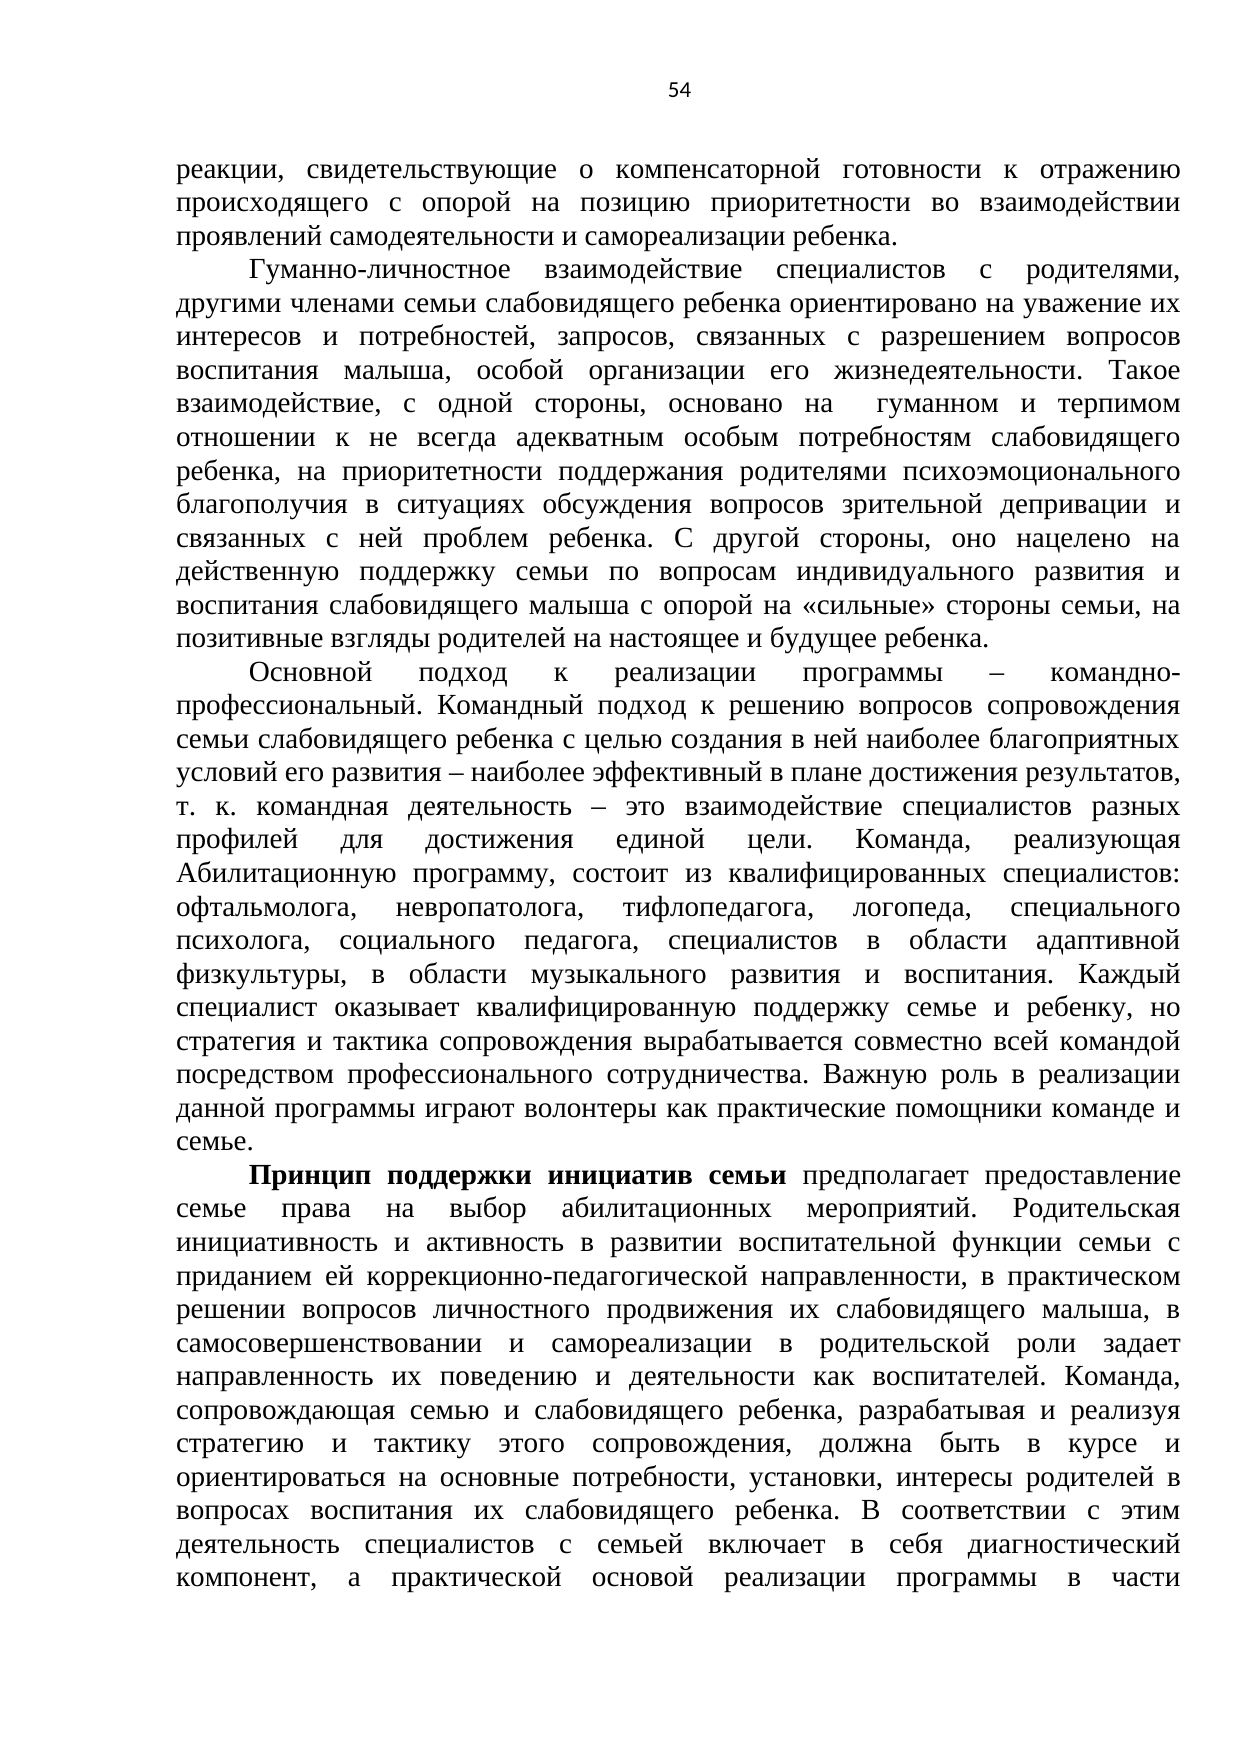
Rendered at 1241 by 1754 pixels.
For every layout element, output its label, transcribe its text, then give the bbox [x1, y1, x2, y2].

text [176, 151, 1181, 251]
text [176, 1157, 1181, 1593]
text Гуманно-личностное взаимодействие специалистов с родителями, другими членами семьи слабовидящего ребенка ориентировано на уважение их интересов и потребностей, запросов, связанных с разрешением вопросов воспитания малыша, особой организации его жизнедеятельности. Такое взаимодействие, с одной стороны, основано на гуманном и терпимом отношении к не всегда адекватным особым потребностям слабовидящего ребенка, на приоритетности поддержания родителями психоэмоционального благополучия в ситуациях обсуждения вопросов зрительной депривации и связанных с ней проблем ребенка. С другой стороны, оно нацелено на действенную поддержку семьи по вопросам индивидуального развития и воспитания слабовидящего малыша с опорой на «сильные» стороны семьи, на позитивные взгляды родителей на настоящее и будущее ребенка. [176, 251, 1181, 654]
text Основной подход к реализации программы – командно-профессиональный. Командный подход к решению вопросов сопровождения семьи слабовидящего ребенка с целью создания в ней наиболее благоприятных условий его развития – наиболее эффективный в плане достижения результатов, т. к. командная деятельность – это взаимодействие специалистов разных профилей для достижения единой цели. Команда, реализующая Абилитационную программу, состоит из квалифицированных специалистов: офтальмолога, невропатолога, тифлопедагога, логопеда, специального психолога, социального педагога, специалистов в области адаптивной физкультуры, в области музыкального развития и воспитания. Каждый специалист оказывает квалифицированную поддержку семье и ребенку, но стратегия и тактика сопровождения вырабатывается совместно всей командой посредством профессионального сотрудничества. Важную роль в реализации данной программы играют волонтеры как практические помощники команде и семье. [176, 654, 1181, 1157]
